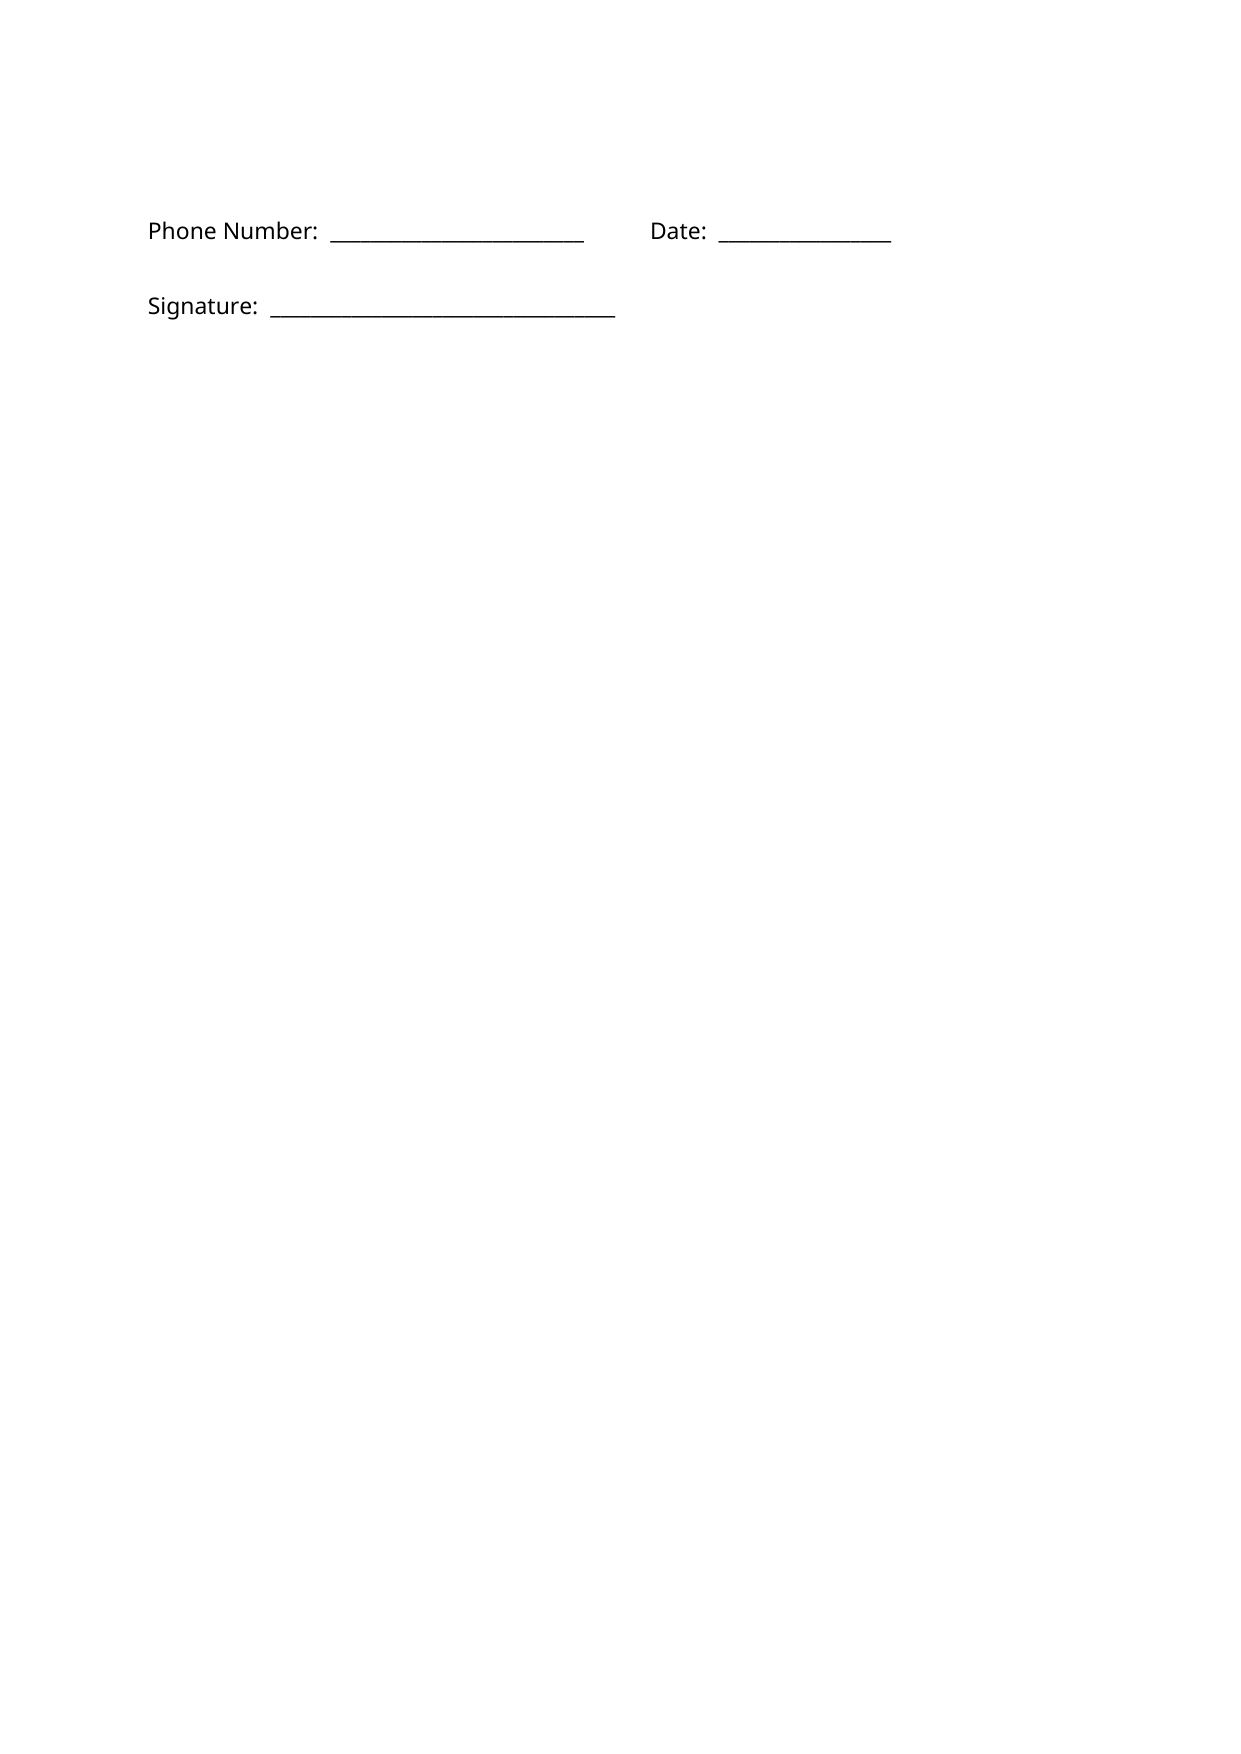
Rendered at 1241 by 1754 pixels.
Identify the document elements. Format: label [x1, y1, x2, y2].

text [148, 215, 1092, 246]
text [148, 290, 1092, 321]
